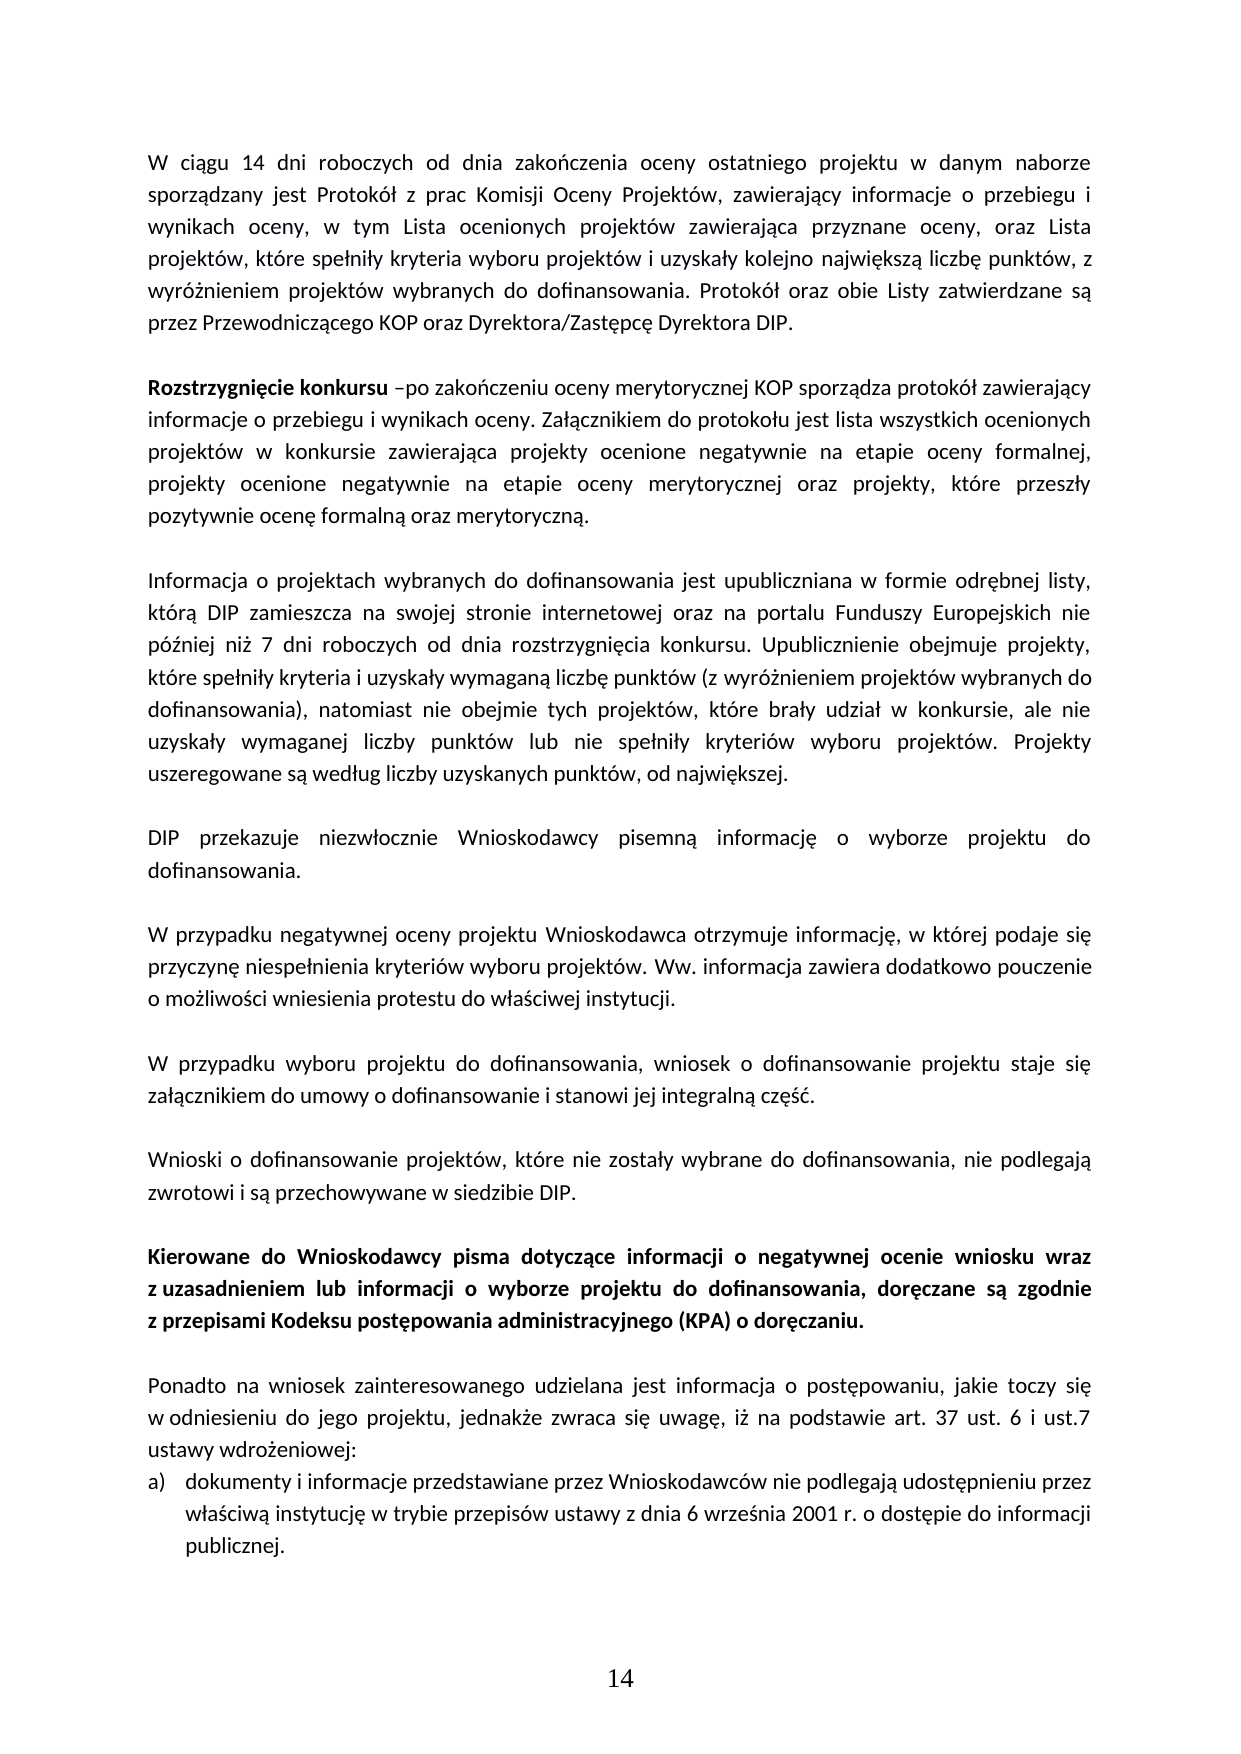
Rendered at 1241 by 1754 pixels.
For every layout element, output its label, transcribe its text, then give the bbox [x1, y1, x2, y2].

list dokumenty i informacje przedstawiane przez Wnioskodawców nie podlegają udostępnieniu przez właściwą instytucję w trybie przepisów ustawy z dnia 6 września 2001 r. o dostępie do informacji publicznej. [148, 1467, 1093, 1560]
text W przypadku negatywnej oceny projektu Wnioskodawca otrzymuje informację, w której podaje się przyczynę niespełnienia kryteriów wyboru projektów. Ww. informacja zawiera dodatkowo pouczenie o możliwości wniesienia protestu do właściwej instytucji. [148, 920, 1093, 1012]
text Kierowane do Wnioskodawcy pisma dotyczące informacji o negatywnej ocenie wniosku wraz z uzasadnieniem lub informacji o wyborze projektu do dofinansowania, doręczane są zgodnie z przepisami Kodeksu postępowania administracyjnego (KPA) o doręczaniu. [148, 1242, 1093, 1334]
text Rozstrzygnięcie konkursu –po zakończeniu oceny merytorycznej KOP sporządza protokół zawierający informacje o przebiegu i wynikach oceny. Załącznikiem do protokołu jest lista wszystkich ocenionych projektów w konkursie zawierająca projekty ocenione negatywnie na etapie oceny formalnej, projekty ocenione negatywnie na etapie oceny merytorycznej oraz projekty, które przeszły pozytywnie ocenę formalną oraz merytoryczną. [148, 373, 1093, 530]
text Ponadto na wniosek zainteresowanego udzielana jest informacja o postępowaniu, jakie toczy się w odniesieniu do jego projektu, jednakże zwraca się uwagę, iż na podstawie art. 37 ust. 6 i ust.7 ustawy wdrożeniowej: [148, 1371, 1093, 1463]
text Informacja o projektach wybranych do dofinansowania jest upubliczniana w formie odrębnej listy, którą DIP zamieszcza na swojej stronie internetowej oraz na portalu Funduszy Europejskich nie później niż 7 dni roboczych od dnia rozstrzygnięcia konkursu. Upublicznienie obejmuje projekty, które spełniły kryteria i uzyskały wymaganą liczbę punktów (z wyróżnieniem projektów wybranych do dofinansowania), natomiast nie obejmie tych projektów, które brały udział w konkursie, ale nie uzyskały wymaganej liczby punktów lub nie spełniły kryteriów wyboru projektów. Projekty uszeregowane są według liczby uzyskanych punktów, od największej. [148, 566, 1093, 787]
text W ciągu 14 dni roboczych od dnia zakończenia oceny ostatniego projektu w danym naborze sporządzany jest Protokół z prac Komisji Oceny Projektów, zawierający informacje o przebiegu i wynikach oceny, w tym Lista ocenionych projektów zawierająca przyznane oceny, oraz Lista projektów, które spełniły kryteria wyboru projektów i uzyskały kolejno największą liczbę punktów, z wyróżnieniem projektów wybranych do dofinansowania. Protokół oraz obie Listy zatwierdzane są przez Przewodniczącego KOP oraz Dyrektora/Zastępcę Dyrektora DIP. [148, 148, 1093, 337]
text Wnioski o dofinansowanie projektów, które nie zostały wybrane do dofinansowania, nie podlegają zwrotowi i są przechowywane w siedzibie DIP. [148, 1145, 1093, 1206]
text DIP przekazuje niezwłocznie Wnioskodawcy pisemną informację o wyborze projektu do dofinansowania. [148, 823, 1093, 884]
text W przypadku wyboru projektu do dofinansowania, wniosek o dofinansowanie projektu staje się załącznikiem do umowy o dofinansowanie i stanowi jej integralną część. [148, 1049, 1093, 1109]
